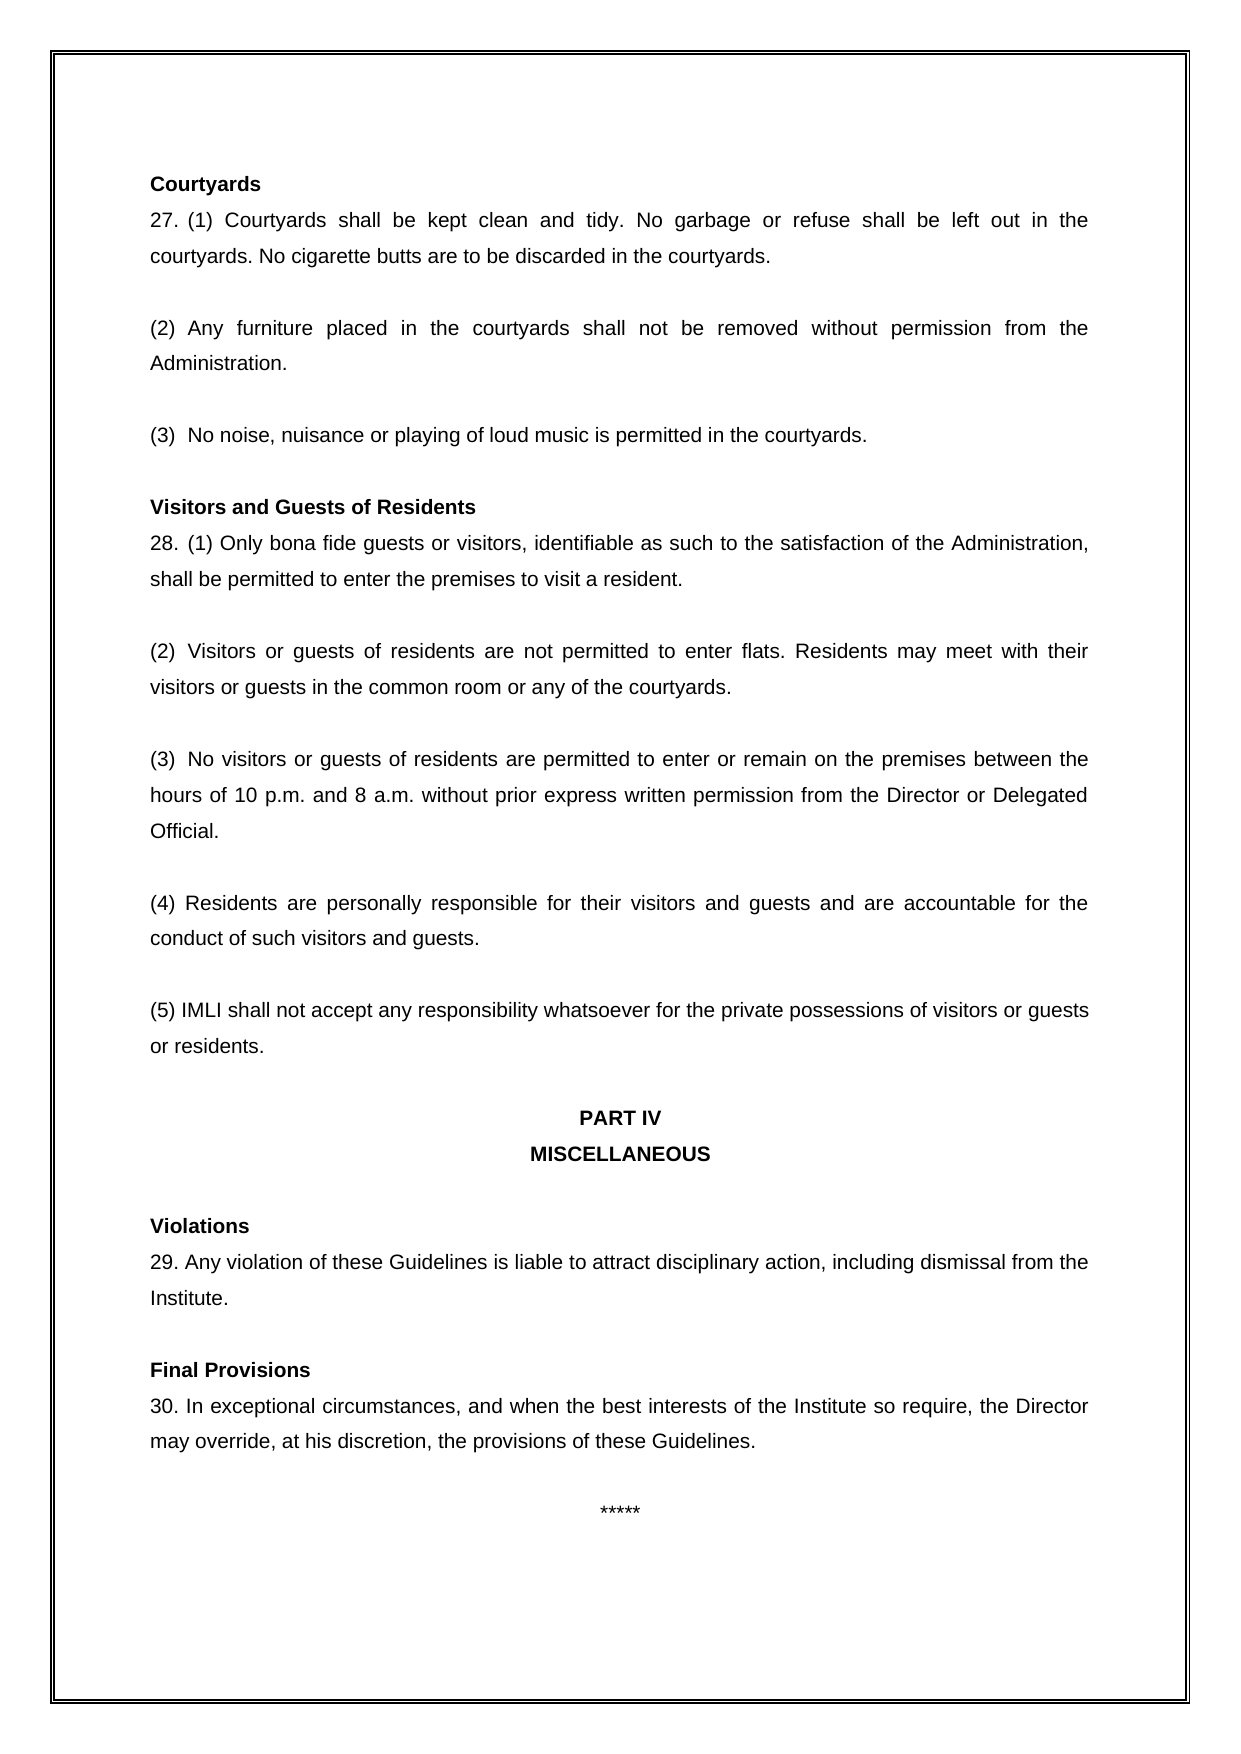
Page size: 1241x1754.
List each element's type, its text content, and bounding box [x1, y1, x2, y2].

text Final Provisions [150, 1357, 1090, 1381]
text PART IV [150, 1106, 1090, 1130]
text (5) IMLI shall not accept any responsibility whatsoever for the private possessions of visitors or guests or residents. [150, 998, 1090, 1058]
text 30. In exceptional circumstances, and when the best interests of the Institute so require, the Director may override, at his discretion, the provisions of these Guidelines. [150, 1393, 1090, 1453]
text 27. (1) Courtyards shall be kept clean and tidy. No garbage or refuse shall be left out in the courtyards. No cigarette butts are to be discarded in the courtyards. [150, 207, 1090, 267]
text Courtyards [150, 172, 1090, 196]
text 28. (1) Only bona fide guests or visitors, identifiable as such to the satisfaction of the Administration, shall be permitted to enter the premises to visit a resident. [150, 531, 1090, 591]
text (4) Residents are personally responsible for their visitors and guests and are accountable for the conduct of such visitors and guests. [150, 890, 1090, 950]
text (3) No visitors or guests of residents are permitted to enter or remain on the premises between the hours of 10 p.m. and 8 a.m. without prior express written permission from the Director or Delegated Official. [150, 747, 1090, 842]
text (3) No noise, nuisance or playing of loud music is permitted in the courtyards. [150, 423, 1090, 447]
text 29. Any violation of these Guidelines is liable to attract disciplinary action, including dismissal from the Institute. [150, 1250, 1090, 1309]
text ***** [150, 1501, 1090, 1525]
text MISCELLANEOUS [150, 1142, 1090, 1166]
text (2) Any furniture placed in the courtyards shall not be removed without permission from the Administration. [150, 315, 1090, 375]
text Violations [150, 1214, 1090, 1238]
text Visitors and Guests of Residents [150, 495, 1090, 519]
text (2) Visitors or guests of residents are not permitted to enter flats. Residents may meet with their visitors or guests in the common room or any of the courtyards. [150, 639, 1090, 699]
